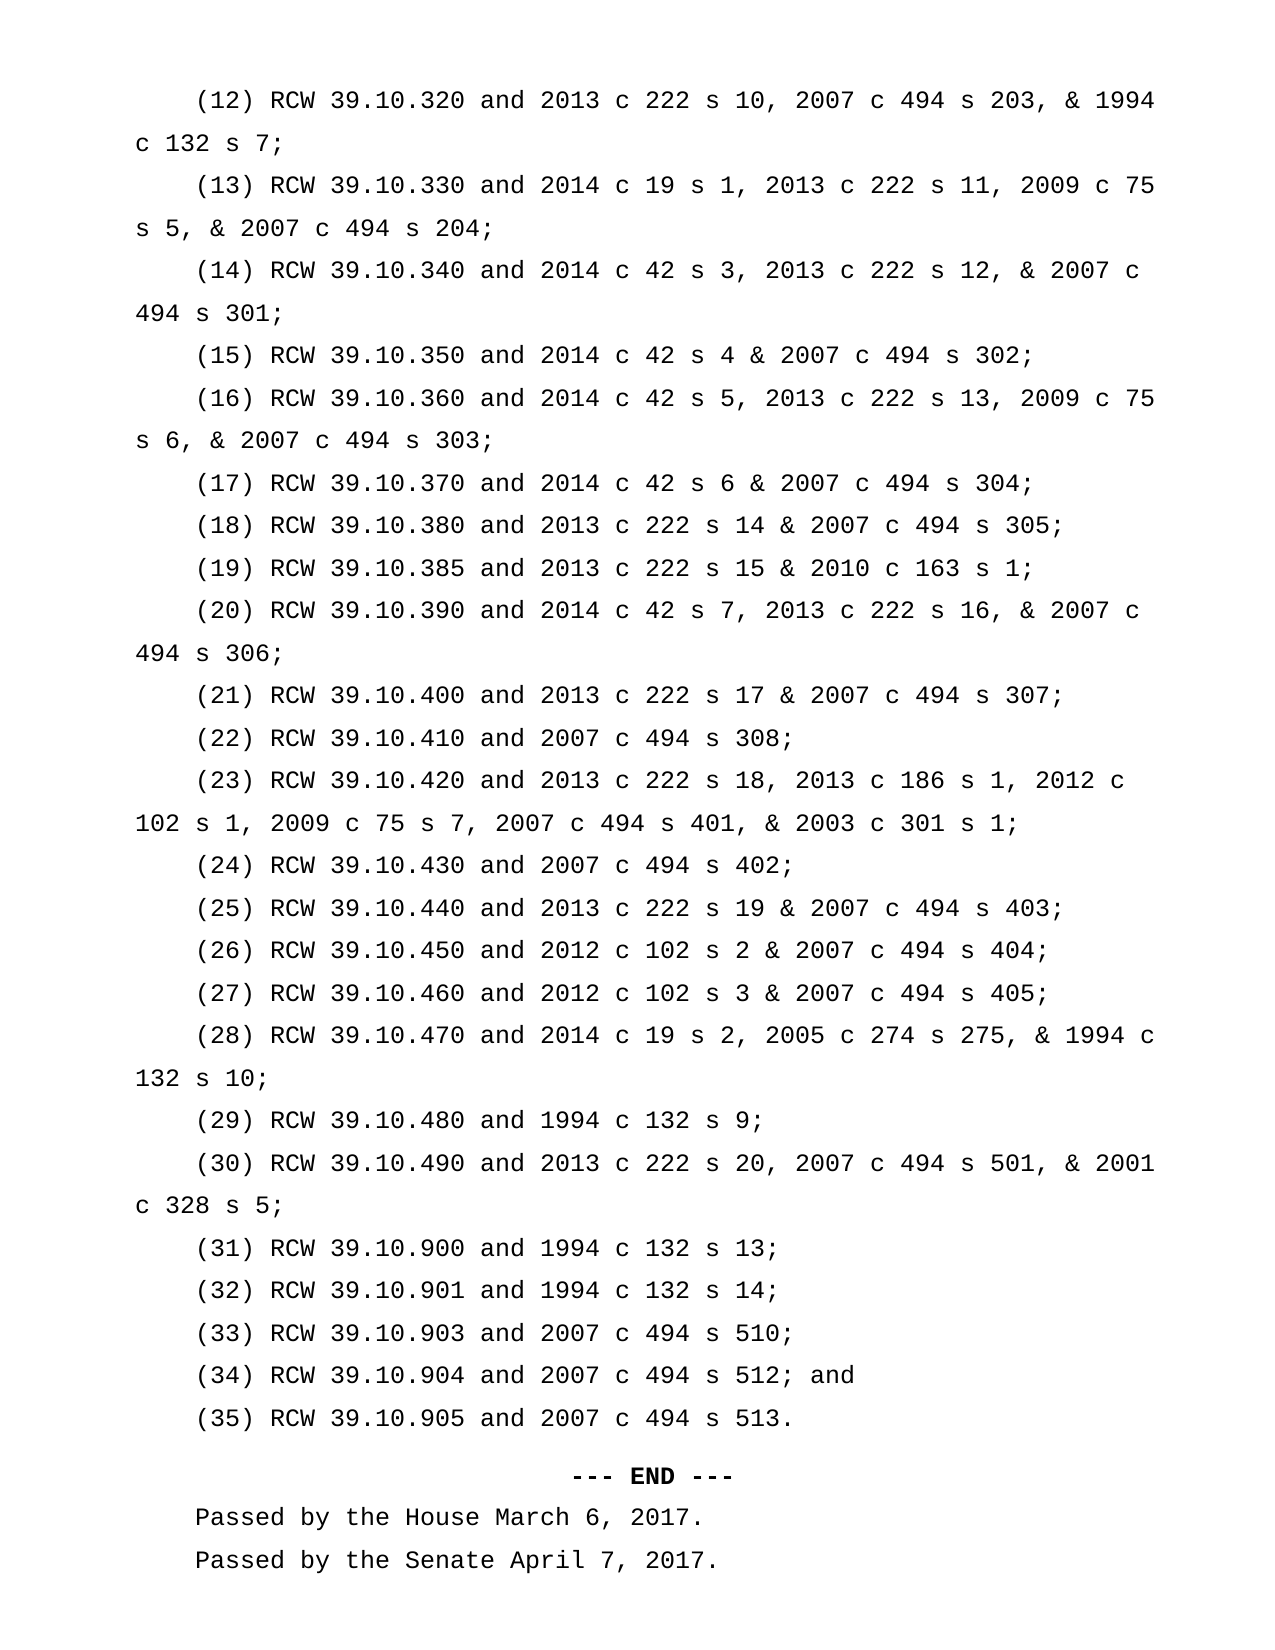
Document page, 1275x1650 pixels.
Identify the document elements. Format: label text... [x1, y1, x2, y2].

text (29) RCW 39.10.480 and 1994 c 132 s 9; [135, 1095, 1170, 1137]
text (31) RCW 39.10.900 and 1994 c 132 s 13; [135, 1222, 1170, 1265]
text (17) RCW 39.10.370 and 2014 c 42 s 6 & 2007 c 494 s 304; [135, 457, 1170, 500]
text (18) RCW 39.10.380 and 2013 c 222 s 14 & 2007 c 494 s 305; [135, 500, 1170, 542]
text (19) RCW 39.10.385 and 2013 c 222 s 15 & 2010 c 163 s 1; [135, 542, 1170, 585]
text (14) RCW 39.10.340 and 2014 c 42 s 3, 2013 c 222 s 12, & 2007 c 494 s 301; [135, 245, 1170, 330]
text (16) RCW 39.10.360 and 2014 c 42 s 5, 2013 c 222 s 13, 2009 c 75 s 6, & 2007 c 494 s 303; [135, 372, 1170, 457]
text (32) RCW 39.10.901 and 1994 c 132 s 14; [135, 1265, 1170, 1307]
text (26) RCW 39.10.450 and 2012 c 102 s 2 & 2007 c 494 s 404; [135, 925, 1170, 967]
text (23) RCW 39.10.420 and 2013 c 222 s 18, 2013 c 186 s 1, 2012 c 102 s 1, 2009 c 75 s 7, 2007 c 494 s 401, & 2003 c 301 s 1; [135, 755, 1170, 840]
text (28) RCW 39.10.470 and 2014 c 19 s 2, 2005 c 274 s 275, & 1994 c 132 s 10; [135, 1010, 1170, 1095]
text (33) RCW 39.10.903 and 2007 c 494 s 510; [135, 1307, 1170, 1350]
text (27) RCW 39.10.460 and 2012 c 102 s 3 & 2007 c 494 s 405; [135, 967, 1170, 1010]
text (25) RCW 39.10.440 and 2013 c 222 s 19 & 2007 c 494 s 403; [135, 882, 1170, 925]
text (21) RCW 39.10.400 and 2013 c 222 s 17 & 2007 c 494 s 307; [135, 670, 1170, 712]
text Passed by the House March 6, 2017. [135, 1492, 1170, 1534]
text Passed by the Senate April 7, 2017. [135, 1534, 1170, 1577]
text (24) RCW 39.10.430 and 2007 c 494 s 402; [135, 840, 1170, 882]
text (34) RCW 39.10.904 and 2007 c 494 s 512; and [135, 1350, 1170, 1392]
text --- END --- [135, 1463, 1170, 1492]
text (13) RCW 39.10.330 and 2014 c 19 s 1, 2013 c 222 s 11, 2009 c 75 s 5, & 2007 c 494 s 204; [135, 160, 1170, 245]
text (20) RCW 39.10.390 and 2014 c 42 s 7, 2013 c 222 s 16, & 2007 c 494 s 306; [135, 585, 1170, 670]
text (15) RCW 39.10.350 and 2014 c 42 s 4 & 2007 c 494 s 302; [135, 330, 1170, 372]
text (35) RCW 39.10.905 and 2007 c 494 s 513. [135, 1392, 1170, 1435]
text (12) RCW 39.10.320 and 2013 c 222 s 10, 2007 c 494 s 203, & 1994 c 132 s 7; [135, 75, 1170, 160]
text (22) RCW 39.10.410 and 2007 c 494 s 308; [135, 712, 1170, 755]
text (30) RCW 39.10.490 and 2013 c 222 s 20, 2007 c 494 s 501, & 2001 c 328 s 5; [135, 1137, 1170, 1222]
